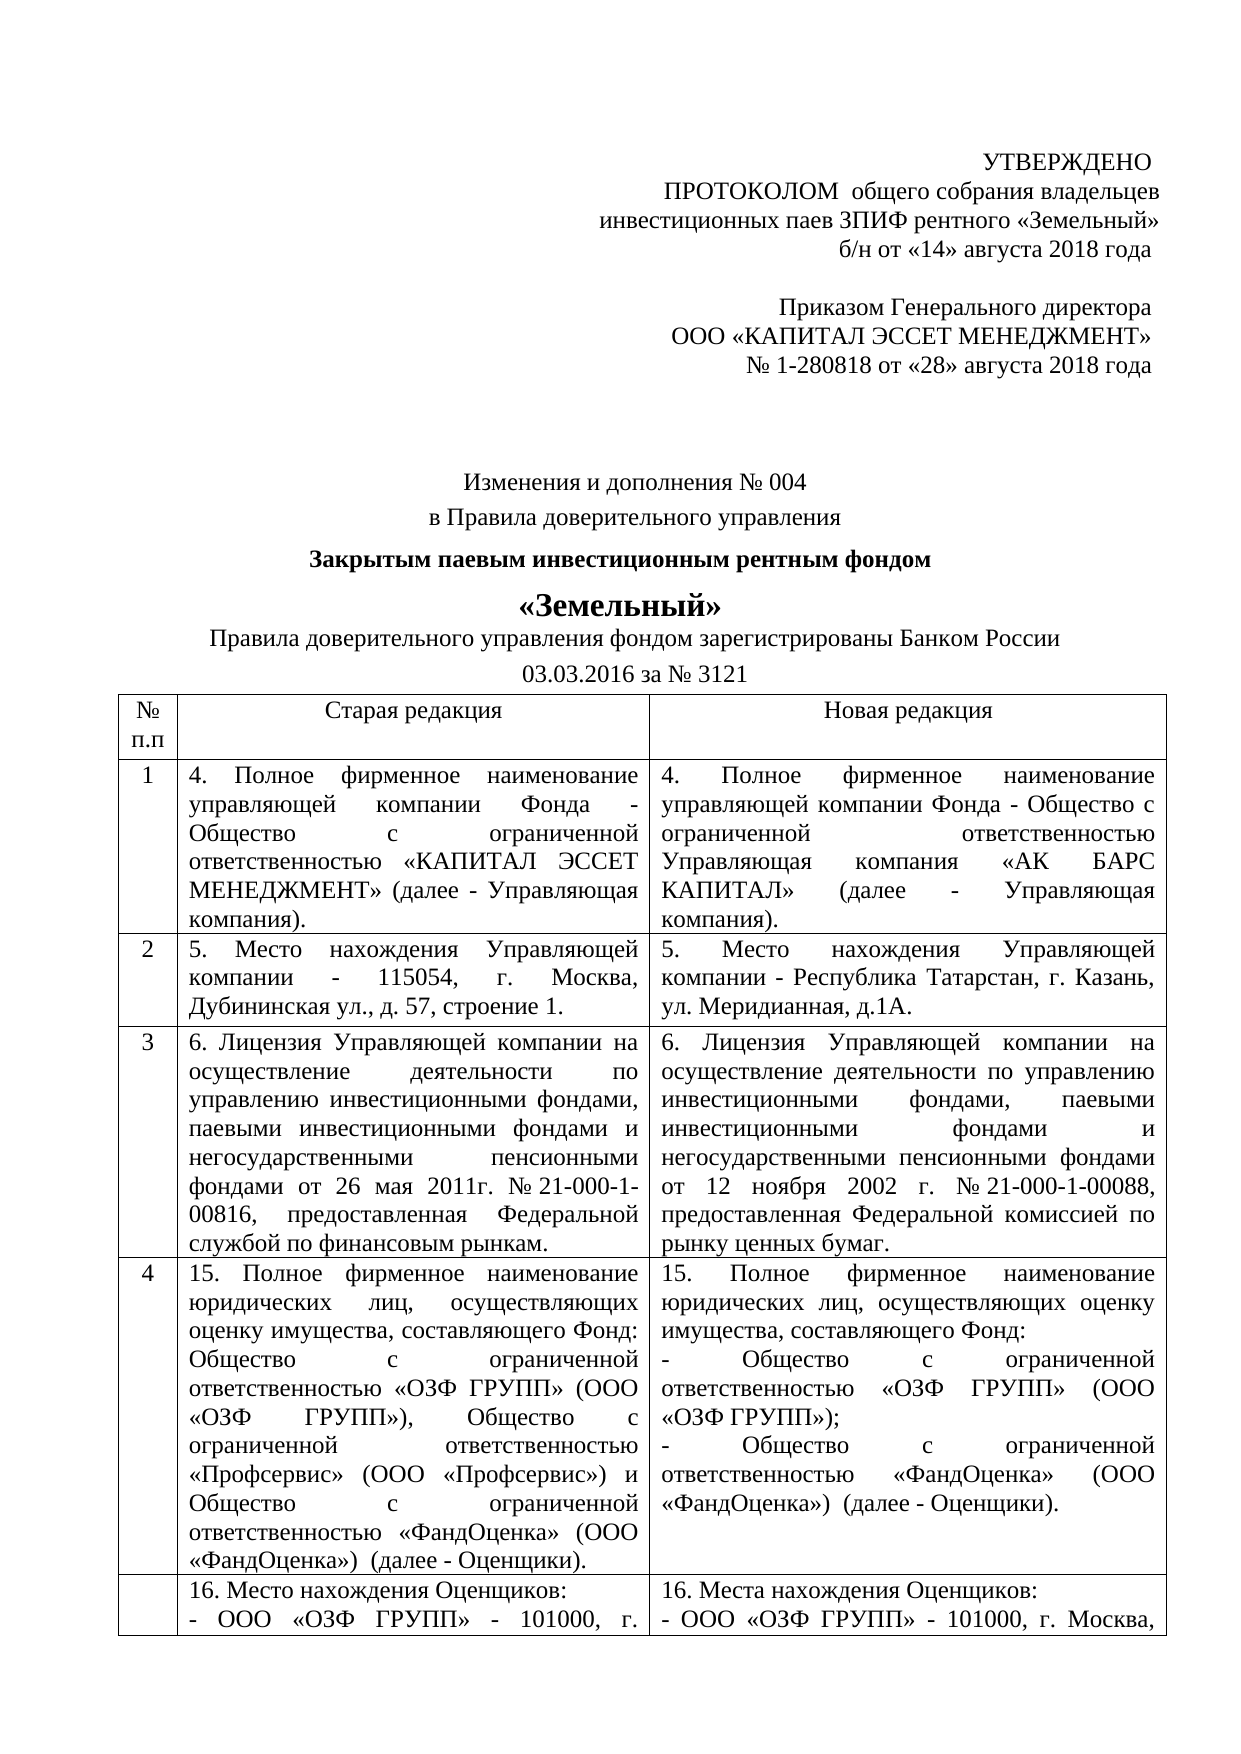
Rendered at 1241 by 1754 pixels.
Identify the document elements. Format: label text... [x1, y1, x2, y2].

table_cell 3 [119, 1027, 177, 1257]
table_cell 6. Лицензия Управляющей компании на осуществление деятельности по управлению инвестиционными фондами, паевыми инвестиционными фондами и негосударственными пенсионными фондами от 12 ноября 2002 г. № 21-000-1-00088, предоставленная Федеральной комиссией по рынку ценных бумаг. [650, 1027, 1166, 1257]
title Изменения и дополнения № 004 [89, 467, 1152, 496]
title в Правила доверительного управления [89, 502, 1152, 531]
title Правила доверительного управления фондом зарегистрированы Банком России [89, 623, 1152, 653]
table_cell 4. Полное фирменное наименование управляющей компании Фонда - Общество с ограниченной ответственностью «КАПИТАЛ ЭССЕТ МЕНЕДЖМЕНТ» (далее - Управляющая компания). [178, 760, 649, 933]
table_header Старая редакция [178, 695, 649, 759]
title УТВЕРЖДЕНО [520, 147, 1152, 176]
table_cell 4 [119, 1258, 177, 1574]
table_cell 15. Полное фирменное наименование юридических лиц, осуществляющих оценку имущества, составляющего Фонд: - Общество с ограниченной ответственностью «ОЗФ ГРУПП» (ООО «ОЗФ ГРУПП»); - Общество с ограниченной ответственностью «ФандОценка» (ООО «ФандОценка») (далее - Оценщики). [650, 1258, 1166, 1574]
table_cell 4. Полное фирменное наименование управляющей компании Фонда - Общество с ограниченной ответственностью Управляющая компания «АК БАРС КАПИТАЛ» (далее - Управляющая компания). [650, 760, 1166, 933]
table_cell 6. Лицензия Управляющей компании на осуществление деятельности по управлению инвестиционными фондами, паевыми инвестиционными фондами и негосударственными пенсионными фондами от 26 мая 2011г. № 21-000-1-00816, предоставленная Федеральной службой по финансовым рынкам. [178, 1027, 649, 1257]
table_cell 15. Полное фирменное наименование юридических лиц, осуществляющих оценку имущества, составляющего Фонд: Общество с ограниченной ответственностью «ОЗФ ГРУПП» (ООО «ОЗФ ГРУПП»), Общество с ограниченной ответственностью «Профсервис» (ООО «Профсервис») и Общество с ограниченной ответственностью «ФандОценка» (ООО «ФандОценка») (далее - Оценщики). [178, 1258, 649, 1574]
table_cell [119, 1575, 177, 1635]
title 03.03.2016 за № 3121 [89, 659, 1152, 688]
table_header Новая редакция [650, 695, 1166, 759]
table_cell 5. Место нахождения Управляющей компании - 115054, г. Москва, Дубининская ул., д. 57, строение 1. [178, 934, 649, 1026]
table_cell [650, 1575, 1166, 1635]
title Приказом Генерального директора [520, 292, 1152, 321]
table_header № п.п [119, 695, 177, 759]
table_cell 5. Место нахождения Управляющей компании - Республика Татарстан, г. Казань, ул. Меридианная, д.1А. [650, 934, 1166, 1026]
title ООО «КАПИТАЛ ЭССЕТ МЕНЕДЖМЕНТ» № 1-280818 от «28» августа 2018 года [520, 321, 1152, 380]
title ПРОТОКОЛОМ общего собрания владельцев инвестиционных паев ЗПИФ рентного «Земельный» [457, 176, 1160, 234]
title б/н от «14» августа 2018 года [520, 234, 1152, 263]
text Закрытым паевым инвестиционным рентным фондом [89, 544, 1152, 573]
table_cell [178, 1575, 649, 1635]
text «Земельный» [89, 585, 1152, 623]
table_cell 2 [119, 934, 177, 1026]
table_cell 1 [119, 760, 177, 933]
